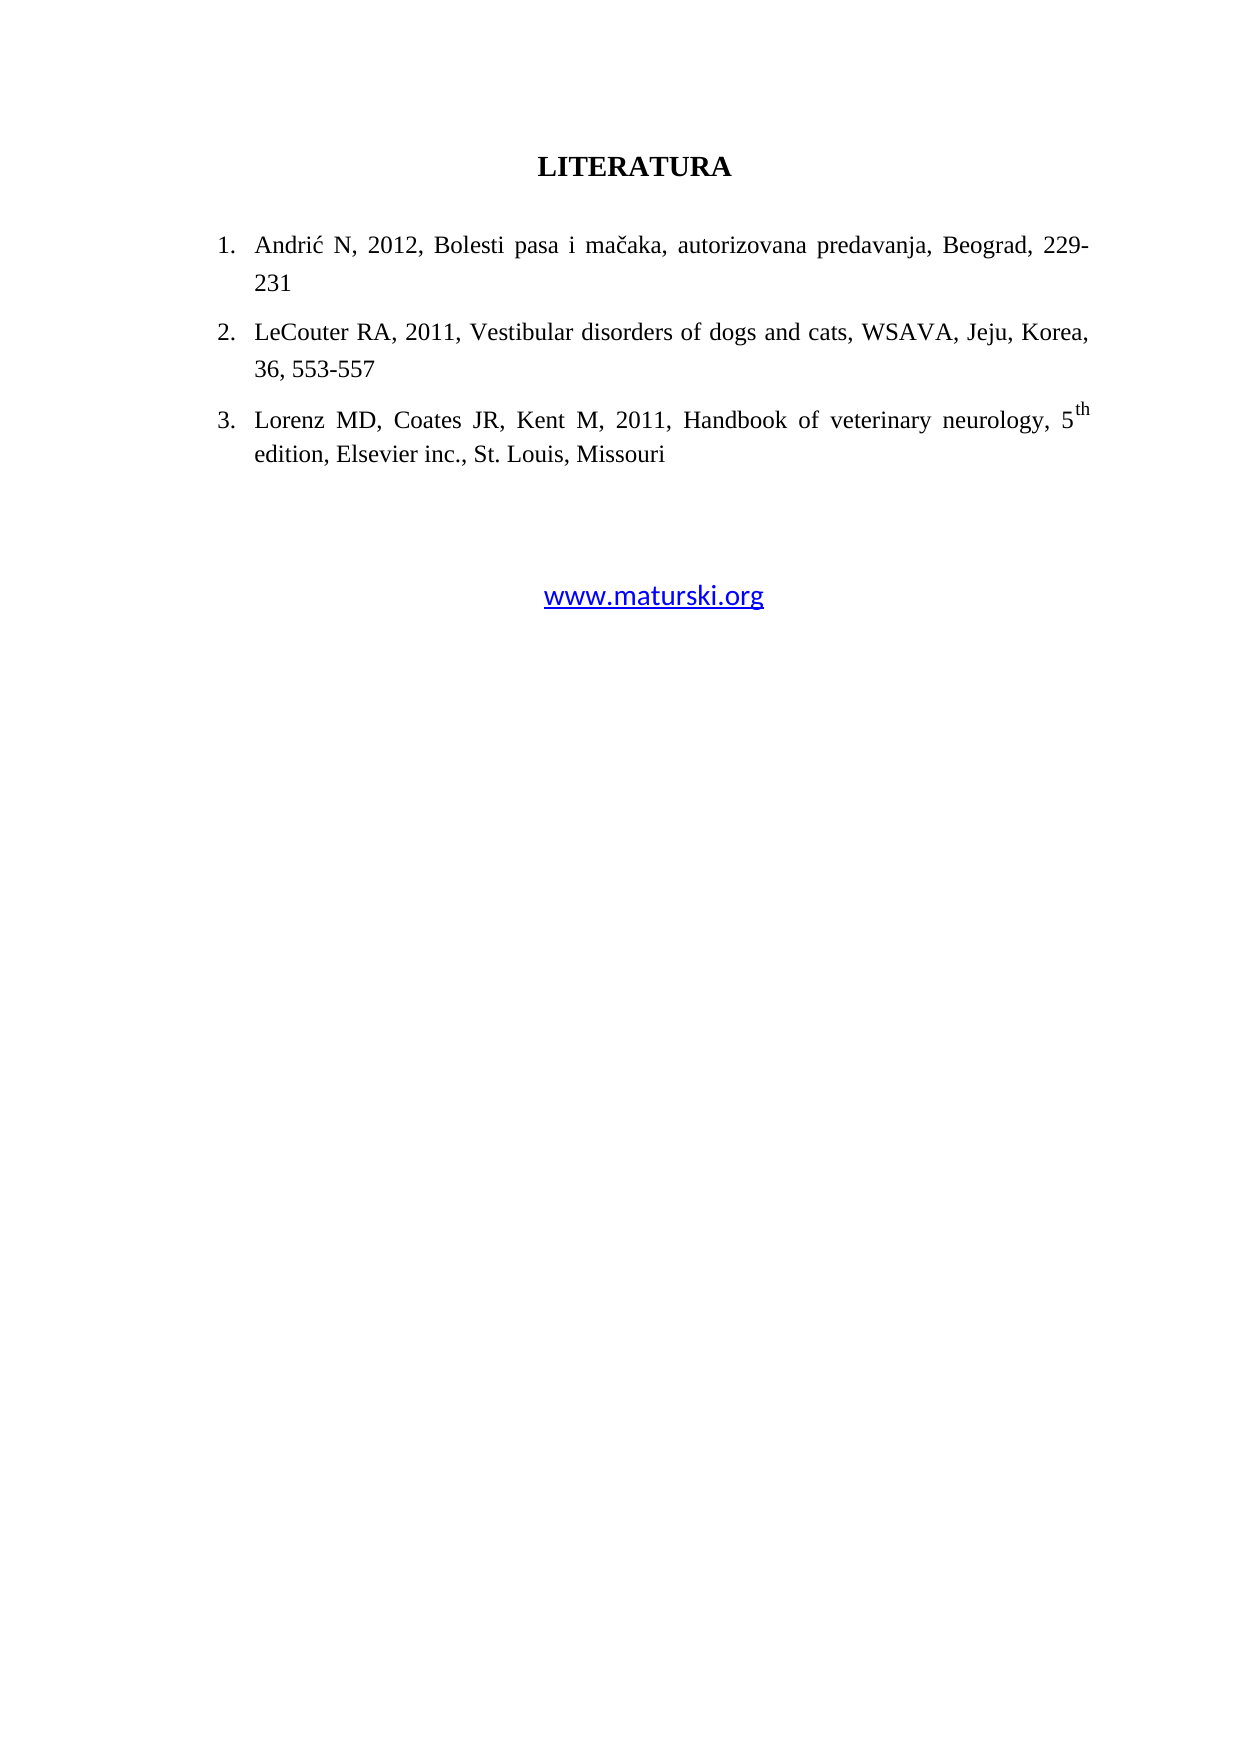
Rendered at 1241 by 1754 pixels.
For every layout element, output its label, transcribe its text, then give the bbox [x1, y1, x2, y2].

text LITERATURA [537, 149, 1090, 183]
text www.maturski.org [217, 577, 1090, 612]
list LeCouter RA, 2011, Vestibular disorders of dogs and cats, WSAVA, Jeju, Korea, 36, 553-557 [217, 317, 1090, 382]
list Andrić N, 2012, Bolesti pasa i mačaka, autorizovana predavanja, Beograd, 229-231 [217, 231, 1090, 296]
list Lorenz MD, Coates JR, Kent M, 2011, Handbook of veterinary neurology, 5th edition, Elsevier inc., St. Louis, Missouri [217, 397, 1090, 468]
